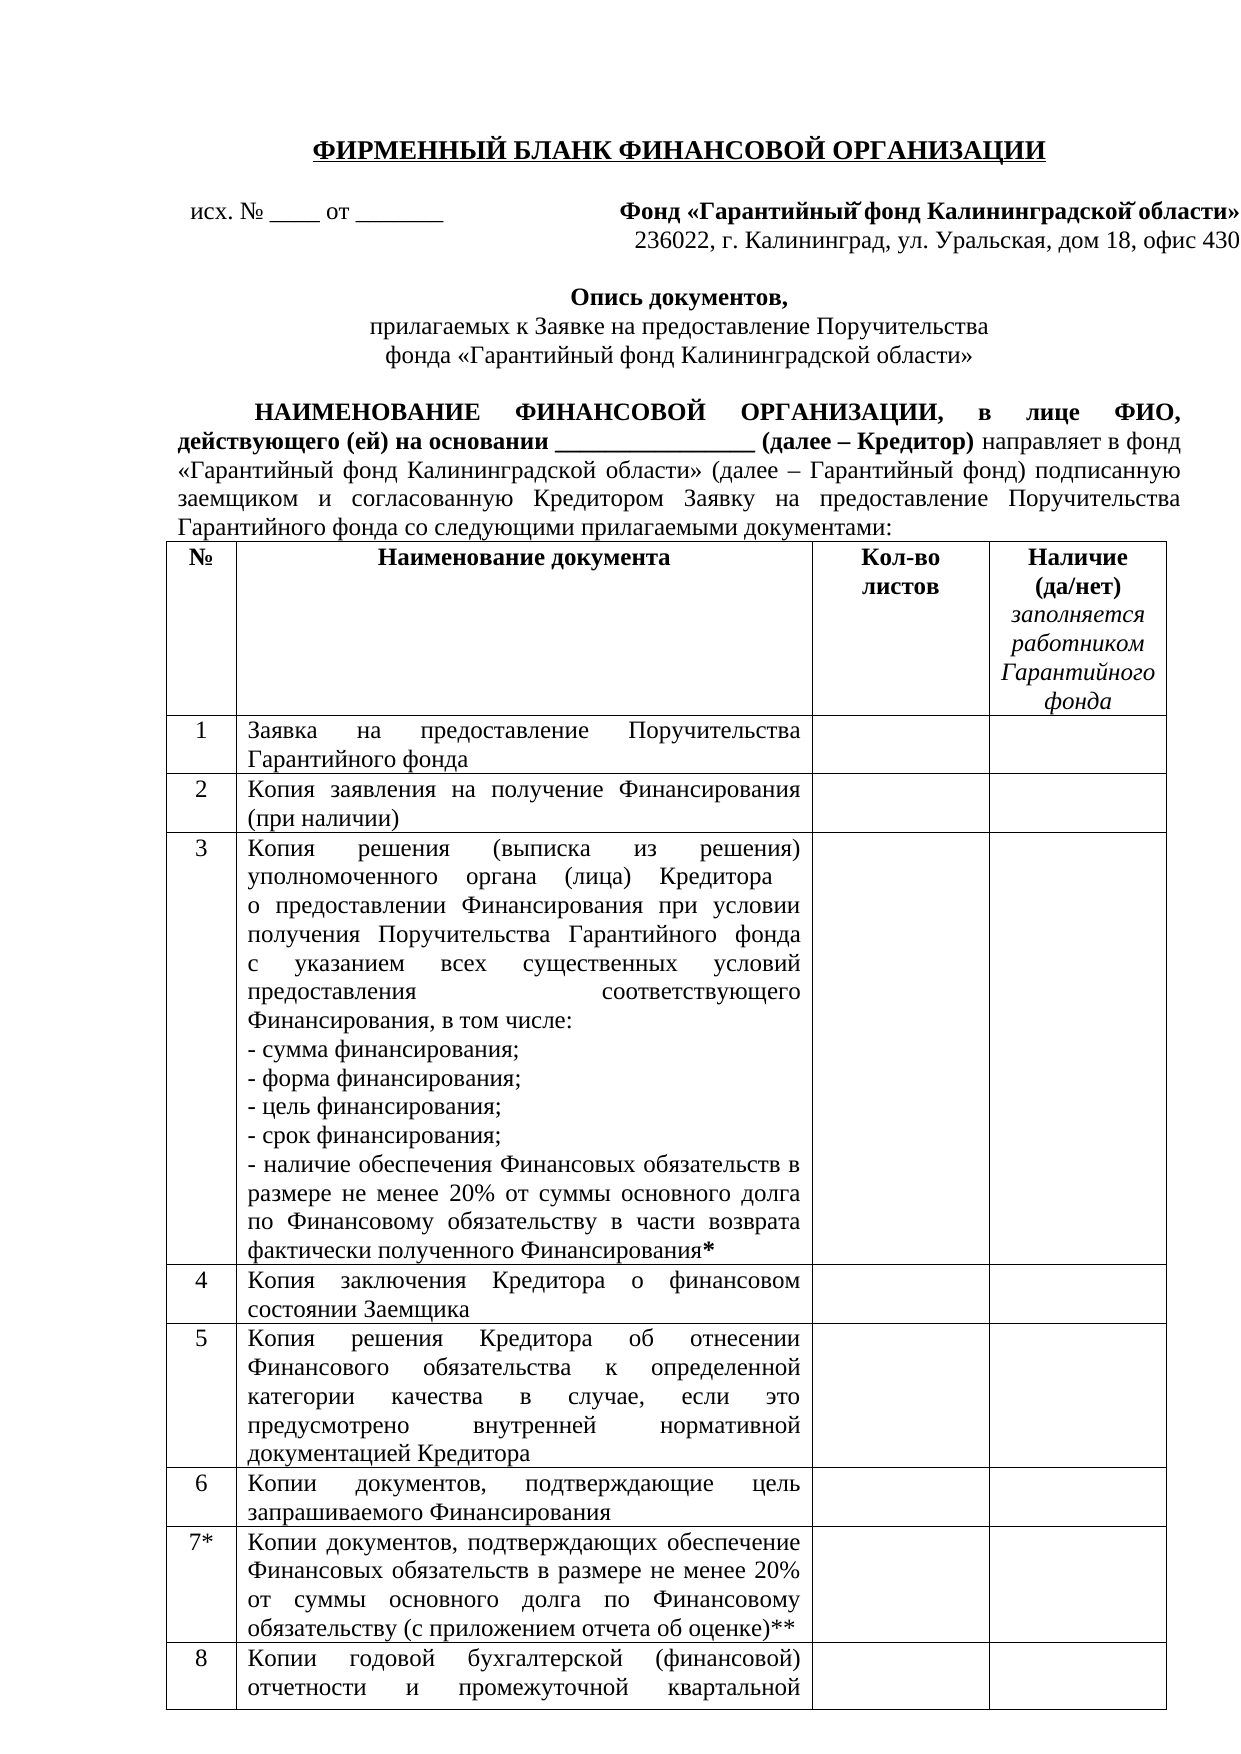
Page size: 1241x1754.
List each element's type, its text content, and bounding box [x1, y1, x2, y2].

table_cell [813, 833, 989, 1264]
table_cell Копия решения (выписка из решения) уполномоченного органа (лица) Кредитора о предоставлении Финансирования при условии получения Поручительства Гарантийного фонда с указанием всех существенных условий предоставления соответствующего Финансирования, в том числе: - сумма финансирования; - форма финансирования; - цель финансирования; - срок финансирования; - наличие обеспечения Финансовых обязательств в размере не менее 20% от суммы основного долга по Финансовому обязательству в части возврата фактически полученного Финансирования* [237, 833, 812, 1264]
table_cell [813, 1324, 989, 1467]
table_cell [990, 833, 1166, 1264]
text прилагаемых к Заявке на предоставление Поручительства [177, 311, 1181, 340]
table_cell [813, 1265, 989, 1322]
table_cell 5 [167, 1324, 236, 1467]
text фонда «Гарантийный фонд Калининградской области» [177, 340, 1181, 368]
table_header Кол-во листов [813, 542, 989, 714]
table_cell [990, 774, 1166, 832]
table_cell [990, 1265, 1166, 1322]
table_cell 4 [167, 1265, 236, 1322]
table_cell [813, 1468, 989, 1526]
table_cell [990, 1527, 1166, 1642]
table_header Фонд «Гарантийный̆ фонд Калининградской̆ области» 236022, г. Калининград, ул. Уральская, дом 18, офис 430 [454, 196, 1240, 282]
table_cell 7* [167, 1527, 236, 1642]
table_cell [990, 716, 1166, 773]
text Опись документов, [177, 282, 1181, 311]
table_cell [813, 774, 989, 832]
text ФИРМЕННЫЙ БЛАНК ФИНАНСОВОЙ ОРГАНИЗАЦИИ [177, 134, 1181, 165]
table_cell [813, 716, 989, 773]
table_cell [813, 1643, 989, 1708]
table_cell Копия заключения Кредитора о финансовом состоянии Заемщика [237, 1265, 812, 1322]
table_cell 8 [167, 1643, 236, 1708]
table_cell Заявка на предоставление Поручительства Гарантийного фонда [237, 716, 812, 773]
table_cell 3 [167, 833, 236, 1264]
table_cell 6 [167, 1468, 236, 1526]
table_header исх. № ____ от _______ [177, 196, 454, 282]
table_cell Копии документов, подтверждающих обеспечение Финансовых обязательств в размере не менее 20% от суммы основного долга по Финансовому обязательству (с приложением отчета об оценке)** [237, 1527, 812, 1642]
table_cell 1 [167, 716, 236, 773]
table_cell 2 [167, 774, 236, 832]
table_cell [990, 1324, 1166, 1467]
text НАИМЕНОВАНИЕ ФИНАНСОВОЙ ОРГАНИЗАЦИИ, в лице ФИО, действующего (ей) на основании ________________ (далее – Кредитор) направляет в фонд «Гарантийный фонд Калининградской области» (далее – Гарантийный фонд) подписанную заемщиком и согласованную Кредитором Заявку на предоставление Поручительства Гарантийного фонда со следующими прилагаемыми документами: [177, 397, 1181, 541]
table_cell Копия решения Кредитора об отнесении Финансового обязательства к определенной категории качества в случае, если это предусмотрено внутренней нормативной документацией Кредитора [237, 1324, 812, 1467]
table_cell [990, 1643, 1166, 1708]
table_cell [813, 1527, 989, 1642]
table_header № [167, 542, 236, 714]
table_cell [237, 1643, 812, 1708]
table_cell [990, 1468, 1166, 1526]
table_header Наличие (да/нет) заполняется работником Гарантийного фонда [990, 542, 1166, 714]
table_cell Копии документов, подтверждающие цель запрашиваемого Финансирования [237, 1468, 812, 1526]
table_header Наименование документа [237, 542, 812, 714]
table_cell Копия заявления на получение Финансирования (при наличии) [237, 774, 812, 832]
